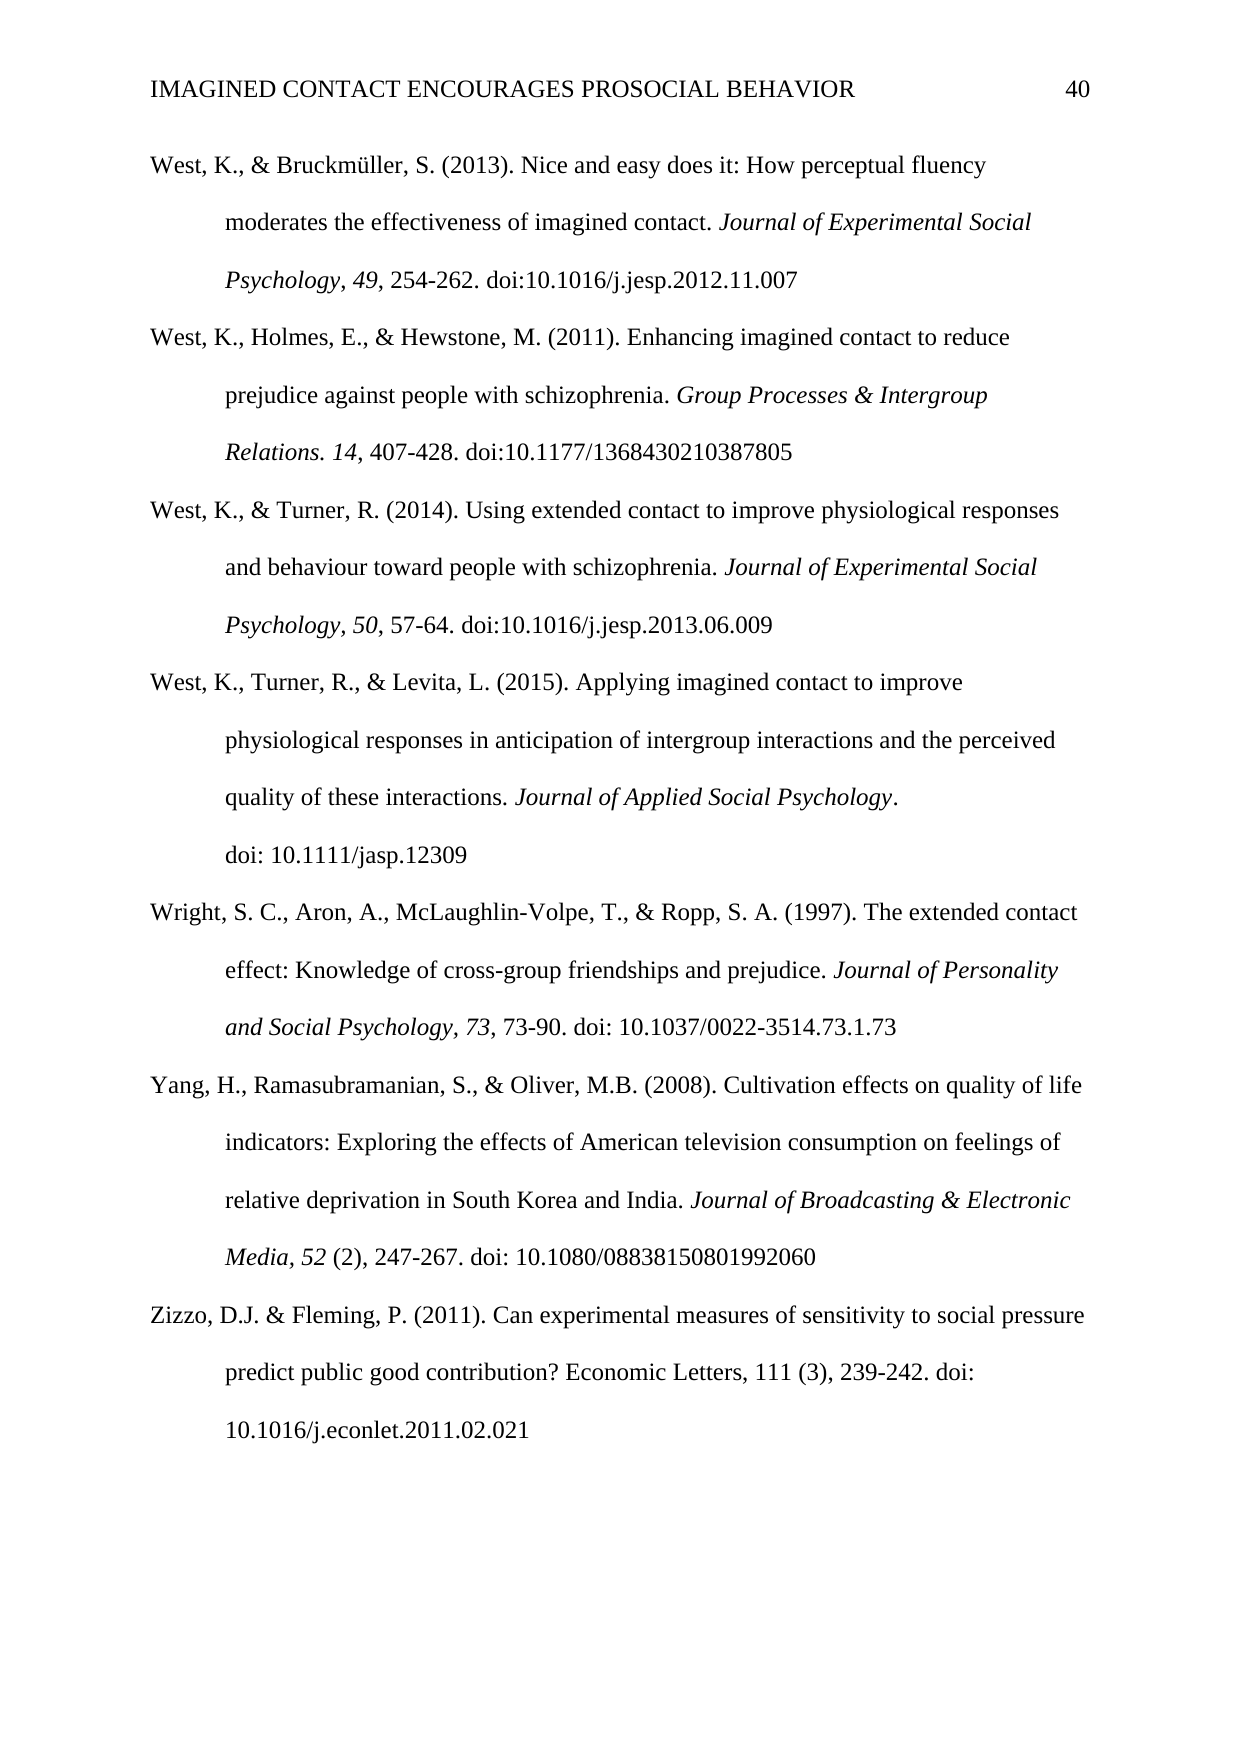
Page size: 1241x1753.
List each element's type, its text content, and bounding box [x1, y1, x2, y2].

text West, K., & Bruckmüller, S. (2013). Nice and easy does it: How perceptual fluency moderates the effectiveness of imagined contact. Journal of Experimental Social Psychology, 49, 254-262. doi:10.1016/j.jesp.2012.11.007 [150, 150, 1090, 294]
text Zizzo, D.J. & Fleming, P. (2011). Can experimental measures of sensitivity to social pressure predict public good contribution? Economic Letters, 111 (3), 239-242. doi: 10.1016/j.econlet.2011.02.021 [150, 1300, 1090, 1444]
text Wright, S. C., Aron, A., McLaughlin-Volpe, T., & Ropp, S. A. (1997). The extended contact effect: Knowledge of cross-group friendships and prejudice. Journal of Personality and Social Psychology, 73, 73-90. doi: 10.1037/0022-3514.73.1.73 [150, 897, 1090, 1041]
text West, K., Holmes, E., & Hewstone, M. (2011). Enhancing imagined contact to reduce prejudice against people with schizophrenia. Group Processes & Intergroup Relations. 14, 407-428. doi:10.1177/1368430210387805 [150, 322, 1090, 466]
text Yang, H., Ramasubramanian, S., & Oliver, M.B. (2008). Cultivation effects on quality of life indicators: Exploring the effects of American television consumption on feelings of relative deprivation in South Korea and India. Journal of Broadcasting & Electronic Media, 52 (2), 247-267. doi: 10.1080/08838150801992060 [150, 1070, 1090, 1271]
text West, K., Turner, R., & Levita, L. (2015). Applying imagined contact to improve physiological responses in anticipation of intergroup interactions and the perceived quality of these interactions. Journal of Applied Social Psychology. doi: 10.1111/jasp.12309 [150, 667, 1090, 869]
text West, K., & Turner, R. (2014). Using extended contact to improve physiological responses and behaviour toward people with schizophrenia. Journal of Experimental Social Psychology, 50, 57-64. doi:10.1016/j.jesp.2013.06.009 [150, 495, 1090, 639]
